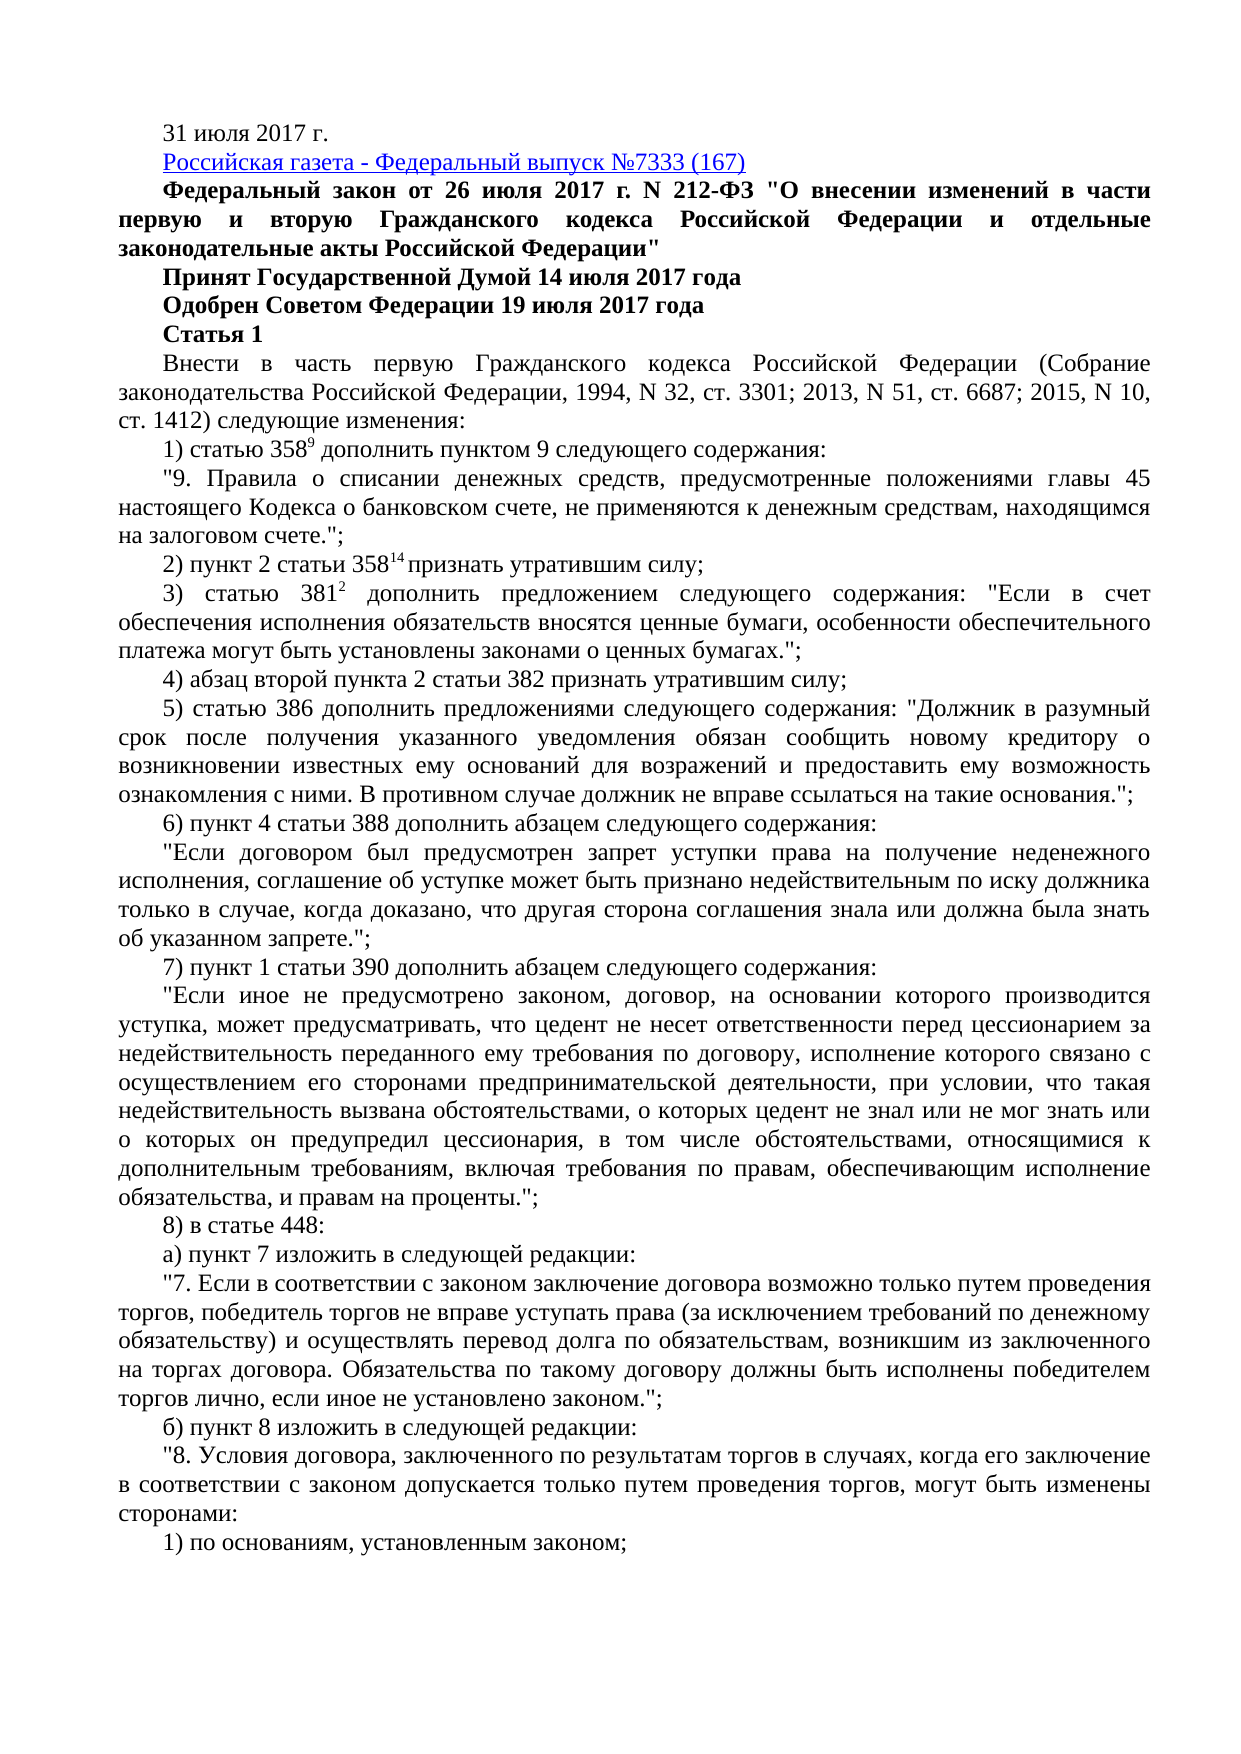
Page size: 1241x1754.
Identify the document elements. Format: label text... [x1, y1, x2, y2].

text 6) пункт 4 статьи 388 дополнить абзацем следующего содержания: [118, 808, 1152, 837]
text Внести в часть первую Гражданского кодекса Российской Федерации (Собрание законодательства Российской Федерации, 1994, N 32, ст. 3301; 2013, N 51, ст. 6687; 2015, N 10, ст. 1412) следующие изменения: [118, 348, 1152, 434]
text Статья 1 [118, 319, 1152, 348]
text 4) абзац второй пункта 2 статьи 382 признать утратившим силу; [118, 664, 1152, 693]
text 5) статью 386 дополнить предложениями следующего содержания: "Должник в разумный срок после получения указанного уведомления обязан сообщить новому кредитору о возникновении известных ему оснований для возражений и предоставить ему возможность ознакомления с ними. В противном случае должник не вправе ссылаться на такие основания."; [118, 693, 1152, 808]
text Российская газета - Федеральный выпуск №7333 (167) [118, 147, 1152, 176]
text 3) статью 3812 дополнить предложением следующего содержания: "Если в счет обеспечения исполнения обязательств вносятся ценные бумаги, особенности обеспечительного платежа могут быть установлены законами о ценных бумагах."; [118, 578, 1152, 664]
text 31 июля 2017 г. [118, 118, 1152, 147]
text Принят Государственной Думой 14 июля 2017 года [118, 262, 1152, 291]
text "7. Если в соответствии с законом заключение договора возможно только путем проведения торгов, победитель торгов не вправе уступать права (за исключением требований по денежному обязательству) и осуществлять перевод долга по обязательствам, возникшим из заключенного на торгах договора. Обязательства по такому договору должны быть исполнены победителем торгов лично, если иное не установлено законом."; [118, 1268, 1152, 1412]
text а) пункт 7 изложить в следующей редакции: [118, 1239, 1152, 1268]
text Одобрен Советом Федерации 19 июля 2017 года [118, 291, 1152, 319]
text 1) статью 3589 дополнить пунктом 9 следующего содержания: [118, 434, 1152, 463]
text "Если договором был предусмотрен запрет уступки права на получение неденежного исполнения, соглашение об уступке может быть признано недействительным по иску должника только в случае, когда доказано, что другая сторона соглашения знала или должна была знать об указанном запрете."; [118, 837, 1152, 952]
text 8) в статье 448: [118, 1211, 1152, 1239]
text Федеральный закон от 26 июля 2017 г. N 212-ФЗ "О внесении изменений в части первую и вторую Гражданского кодекса Российской Федерации и отдельные законодательные акты Российской Федерации" [118, 176, 1152, 262]
text "8. Условия договора, заключенного по результатам торгов в случаях, когда его заключение в соответствии с законом допускается только путем проведения торгов, могут быть изменены сторонами: [118, 1441, 1152, 1527]
text "Если иное не предусмотрено законом, договор, на основании которого производится уступка, может предусматривать, что цедент не несет ответственности перед цессионарием за недействительность переданного ему требования по договору, исполнение которого связано с осуществлением его сторонами предпринимательской деятельности, при условии, что такая недействительность вызвана обстоятельствами, о которых цедент не знал или не мог знать или о которых он предупредил цессионария, в том числе обстоятельствами, относящимися к дополнительным требованиям, включая требования по правам, обеспечивающим исполнение обязательства, и правам на проценты."; [118, 981, 1152, 1211]
text "9. Правила о списании денежных средств, предусмотренные положениями главы 45 настоящего Кодекса о банковском счете, не применяются к денежным средствам, находящимся на залоговом счете."; [118, 463, 1152, 549]
text 1) по основаниям, установленным законом; [118, 1527, 1152, 1556]
text 2) пункт 2 статьи 35814 признать утратившим силу; [118, 549, 1152, 578]
text 7) пункт 1 статьи 390 дополнить абзацем следующего содержания: [118, 952, 1152, 981]
text б) пункт 8 изложить в следующей редакции: [118, 1412, 1152, 1441]
